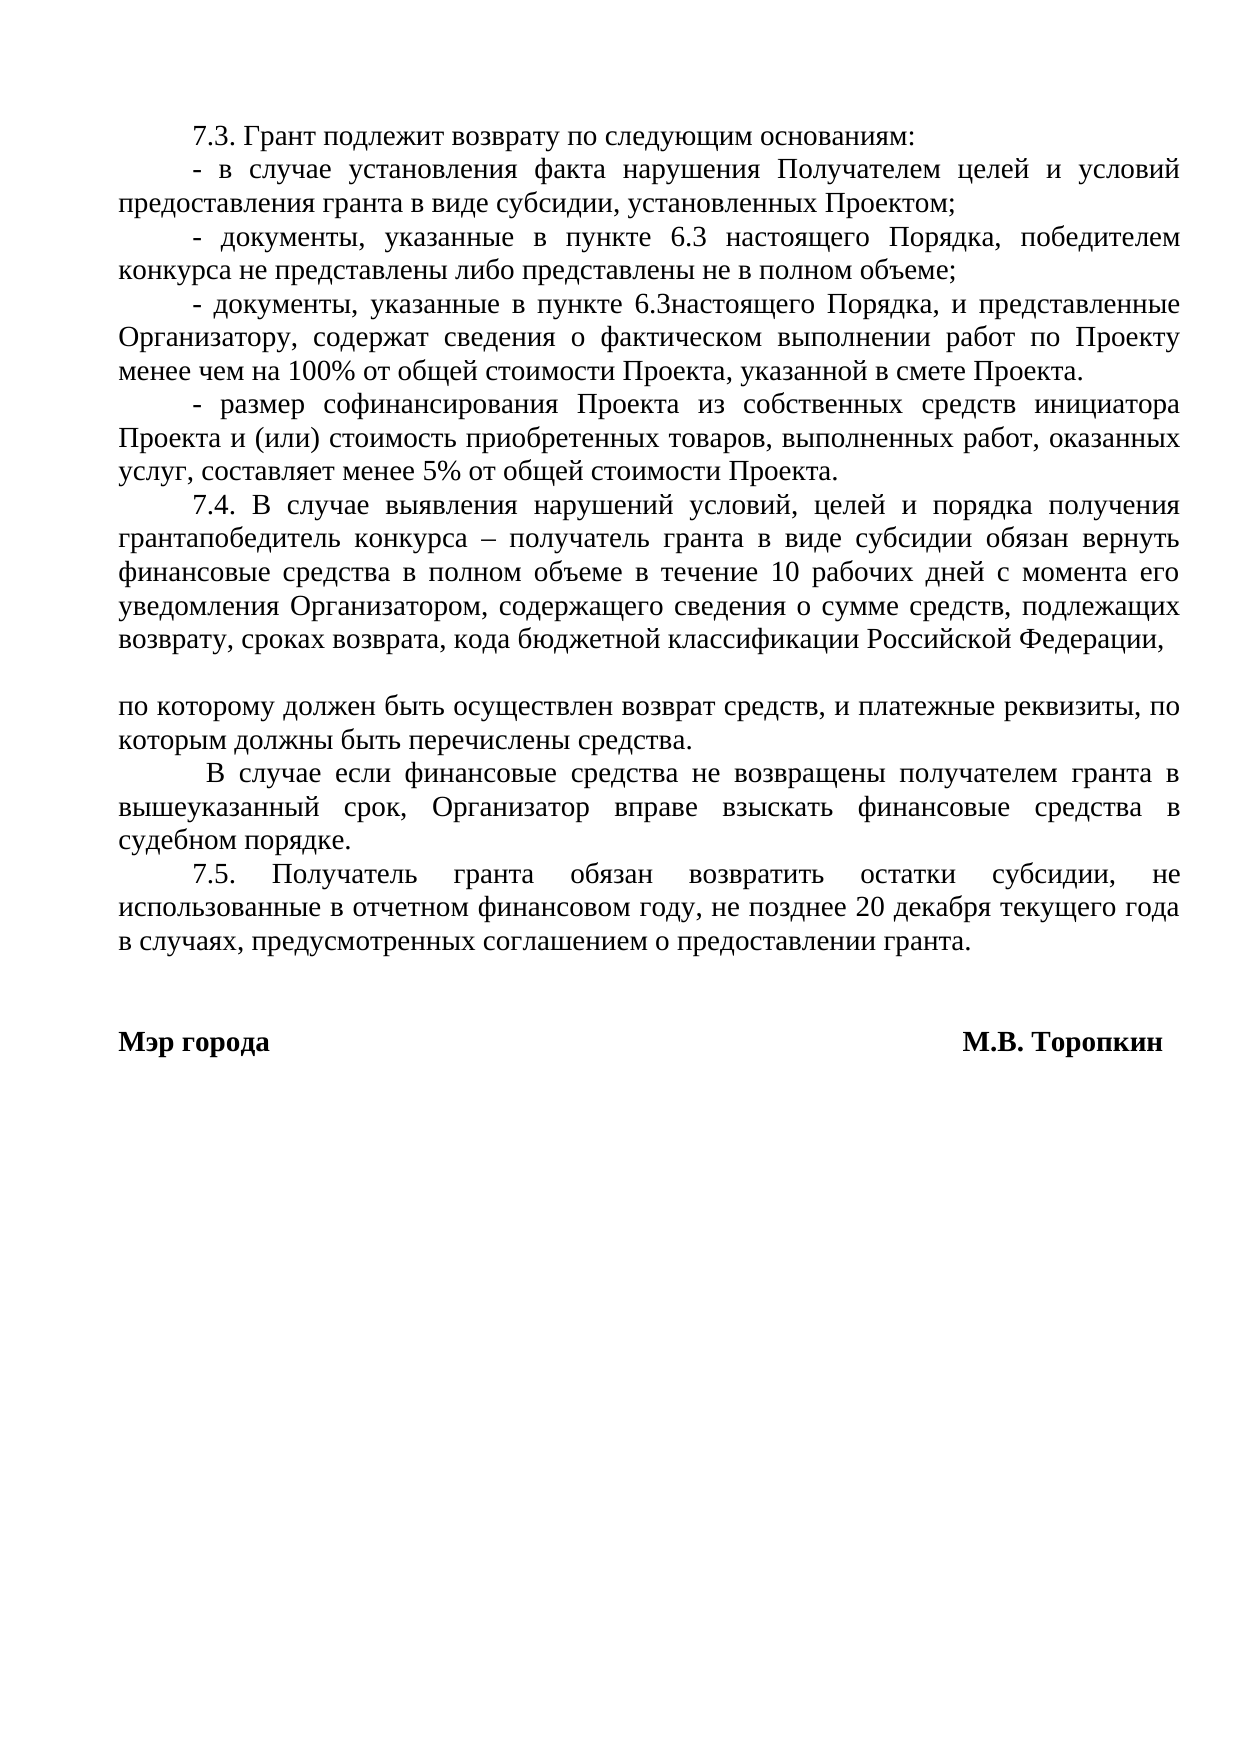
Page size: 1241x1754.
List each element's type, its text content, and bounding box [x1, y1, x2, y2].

text - документы, указанные в пункте 6.3настоящего Порядка, и представленные Организатору, содержат сведения о фактическом выполнении работ по Проекту менее чем на 100% от общей стоимости Проекта, указанной в смете Проекта. [118, 286, 1181, 386]
text - в случае установления факта нарушения Получателем целей и условий предоставления гранта в виде субсидии, установленных Проектом; [118, 152, 1181, 219]
text 7.4. В случае выявления нарушений условий, целей и порядка получения грантапобедитель конкурса – получатель гранта в виде субсидии обязан вернуть финансовые средства в полном объеме в течение 10 рабочих дней с момента его уведомления Организатором, содержащего сведения о сумме средств, подлежащих возврату, сроках возврата, кода бюджетной классификации Российской Федерации, [118, 487, 1181, 655]
text Мэр города М.В. Торопкин [118, 1024, 1181, 1057]
text по которому должен быть осуществлен возврат средств, и платежные реквизиты, по которым должны быть перечислены средства. [118, 688, 1181, 755]
text 7.3. Грант подлежит возврату по следующим основаниям: [118, 118, 1181, 152]
text 7.5. Получатель гранта обязан возвратить остатки субсидии, не использованные в отчетном финансовом году, не позднее 20 декабря текущего года в случаях, предусмотренных соглашением о предоставлении гранта. [118, 856, 1181, 957]
text В случае если финансовые средства не возвращены получателем гранта в вышеуказанный срок, Организатор вправе взыскать финансовые средства в судебном порядке. [118, 755, 1181, 856]
text - размер софинансирования Проекта из собственных средств инициатора Проекта и (или) стоимость приобретенных товаров, выполненных работ, оказанных услуг, составляет менее 5% от общей стоимости Проекта. [118, 386, 1181, 487]
text - документы, указанные в пункте 6.3 настоящего Порядка, победителем конкурса не представлены либо представлены не в полном объеме; [118, 219, 1181, 286]
